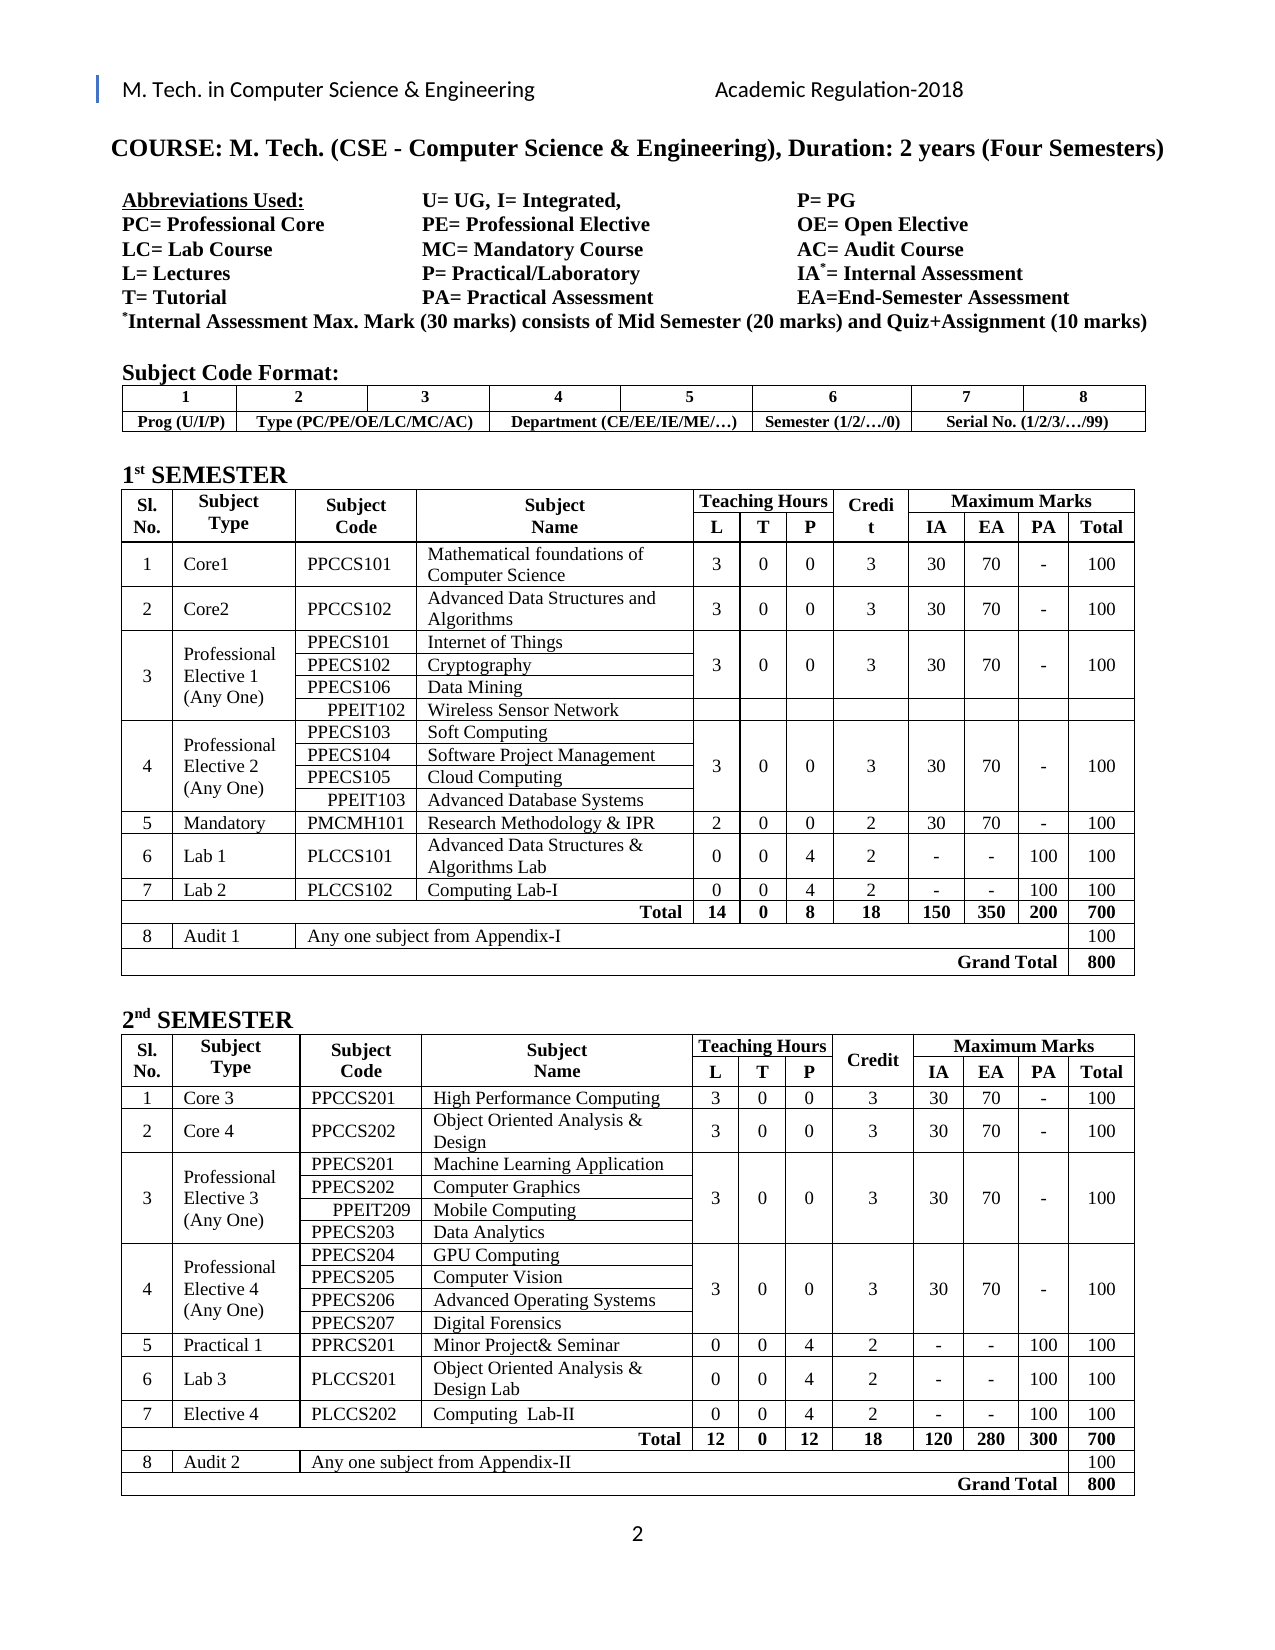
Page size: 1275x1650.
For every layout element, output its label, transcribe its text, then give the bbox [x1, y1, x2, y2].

table_cell Computing Lab-II [422, 1401, 692, 1427]
table_cell 0 [693, 1357, 738, 1400]
table_cell Professional Elective 2 (Any One) [173, 721, 295, 811]
table_cell 8 [787, 901, 833, 923]
table_cell 30 [909, 543, 964, 586]
table_cell 30 [909, 587, 964, 630]
table_cell Advanced Database Systems [417, 789, 693, 811]
text T= Tutorial PA= Practical Assessment EA=End-Semester Assessment [122, 284, 1153, 309]
table_cell - [909, 834, 964, 877]
table_cell 700 [1069, 901, 1134, 923]
table_header 8 [1024, 386, 1145, 411]
table_cell IA [909, 513, 964, 541]
table_cell - [914, 1334, 963, 1356]
table_cell 100 [1069, 631, 1134, 698]
table_cell - [914, 1357, 963, 1400]
text 1st SEMESTER [122, 461, 1153, 489]
table_cell Prog (U/I/P) [123, 412, 236, 431]
table_cell 7 [122, 879, 172, 900]
table_header Subject Name [422, 1035, 692, 1086]
table_cell 3 [693, 1109, 738, 1152]
table_cell [787, 699, 833, 720]
table_cell Core1 [173, 543, 295, 586]
table_header 3 [368, 386, 489, 411]
table_header Teaching Hours [693, 1035, 832, 1056]
table_cell 3 [694, 543, 739, 586]
table_cell Mandatory [173, 812, 295, 833]
table_cell [1019, 699, 1068, 720]
table_cell 30 [909, 812, 964, 833]
table_cell PA [1019, 1057, 1068, 1086]
table_cell T [741, 513, 786, 541]
table_cell 30 [914, 1153, 963, 1243]
table_cell 1 [122, 543, 172, 586]
table_cell 0 [739, 1428, 785, 1449]
table_cell 0 [787, 812, 833, 833]
table_cell - [1019, 543, 1068, 586]
table_cell 0 [741, 543, 786, 586]
table_cell PPECS101 [296, 631, 416, 652]
table_cell 70 [964, 1244, 1018, 1333]
table_cell Grand Total [122, 949, 1068, 975]
table_cell 2 [694, 812, 739, 833]
table_cell 7 [122, 1401, 172, 1427]
table_cell PLCCS102 [296, 879, 416, 900]
table_cell Software Project Management [417, 744, 693, 765]
table_cell 30 [909, 631, 964, 698]
table_cell 100 [1069, 543, 1134, 586]
table_cell PPECS202 [301, 1176, 421, 1197]
table_cell PPECS104 [296, 744, 416, 765]
table_cell 3 [833, 1244, 913, 1333]
table_cell 0 [786, 1087, 832, 1108]
table_cell - [965, 834, 1018, 877]
table_cell T [739, 1057, 785, 1086]
table_cell L [693, 1057, 738, 1086]
table_cell 100 [1019, 879, 1068, 900]
table_cell 4 [122, 1244, 172, 1333]
table_cell 0 [741, 879, 786, 900]
text 2nd SEMESTER [122, 1005, 1153, 1033]
table_cell 4 [787, 834, 833, 877]
table_cell - [1019, 1153, 1068, 1243]
table_cell - [1019, 587, 1068, 630]
table_cell P [787, 513, 833, 541]
table_cell 0 [693, 1334, 738, 1356]
table_cell 70 [965, 721, 1018, 811]
table_cell - [1019, 1087, 1068, 1108]
table_cell 30 [909, 721, 964, 811]
table_cell Total [122, 901, 693, 923]
table_cell - [1019, 1109, 1068, 1152]
table_cell 0 [739, 1087, 785, 1108]
table_cell Internet of Things [417, 631, 693, 652]
table_cell IA [914, 1057, 963, 1086]
table_cell Advanced Operating Systems [422, 1289, 692, 1311]
table_cell Any one subject from Appendix-II [301, 1451, 1068, 1472]
table_cell Audit 2 [173, 1451, 299, 1472]
table_cell - [1019, 721, 1068, 811]
table_cell 200 [1019, 901, 1068, 923]
table_cell 70 [965, 631, 1018, 698]
list Abbreviations Used: U= UG, I= Integrated, P= PG [122, 188, 1188, 212]
table_cell PA [1019, 513, 1068, 541]
table_cell Total [1069, 1057, 1134, 1086]
table_cell PMCMH101 [296, 812, 416, 833]
table_cell PPCCS102 [296, 587, 416, 630]
table_cell Professional Elective 1 (Any One) [173, 631, 295, 720]
table_cell 12 [786, 1428, 832, 1449]
table_cell - [1019, 812, 1068, 833]
table_cell PPECS205 [301, 1266, 421, 1288]
table_cell 0 [739, 1109, 785, 1152]
table_cell 4 [786, 1401, 832, 1427]
table_cell 0 [694, 834, 739, 877]
table_cell PPECS106 [296, 676, 416, 698]
table_cell 0 [741, 834, 786, 877]
table_cell 0 [741, 631, 786, 698]
table_cell 0 [739, 1153, 785, 1243]
table_cell 0 [741, 587, 786, 630]
table_cell 1 [122, 1087, 172, 1108]
table_cell Department (CE/EE/IE/ME/…) [490, 412, 752, 431]
table_cell 2 [834, 879, 908, 900]
table_cell Total [1069, 513, 1134, 541]
table_cell Research Methodology & IPR [417, 812, 693, 833]
table_cell Total [122, 1428, 692, 1449]
table_cell - [914, 1401, 963, 1427]
table_cell 0 [739, 1401, 785, 1427]
table_header Subject Code [301, 1035, 421, 1086]
table_header Maximum Marks [914, 1035, 1134, 1056]
table_cell 700 [1069, 1428, 1134, 1449]
table_cell 3 [833, 1087, 913, 1108]
table_cell Cloud Computing [417, 766, 693, 788]
table_cell 0 [739, 1357, 785, 1400]
table_cell 2 [833, 1334, 913, 1356]
table_header 6 [753, 386, 911, 411]
table_cell PPCCS201 [301, 1087, 421, 1108]
table_cell Mathematical foundations of Computer Science [417, 543, 693, 586]
table_header 1 [123, 386, 236, 411]
table_cell EA [965, 513, 1018, 541]
table_cell PPECS204 [301, 1244, 421, 1265]
table_cell PPEIT102 [296, 699, 416, 720]
table_cell 18 [833, 1428, 913, 1449]
table_cell 300 [1019, 1428, 1068, 1449]
table_cell 100 [1069, 812, 1134, 833]
table_header Subject Code [296, 490, 416, 541]
table_cell Data Analytics [422, 1221, 692, 1243]
table_cell 3 [693, 1244, 738, 1333]
table_cell 3 [693, 1153, 738, 1243]
table_cell - [909, 879, 964, 900]
table_cell P [786, 1057, 832, 1086]
table_cell 100 [1069, 1334, 1134, 1356]
table_cell 3 [834, 631, 908, 698]
table_cell 2 [833, 1357, 913, 1400]
table_cell Digital Forensics [422, 1312, 692, 1333]
table_cell 100 [1019, 1357, 1068, 1400]
table_cell Core 4 [173, 1109, 299, 1152]
table_cell Lab 3 [173, 1357, 299, 1400]
table_cell 14 [694, 901, 739, 923]
table_cell PLCCS101 [296, 834, 416, 877]
table_cell 4 [786, 1357, 832, 1400]
table_cell Object Oriented Analysis & Design [422, 1109, 692, 1152]
table_cell 100 [1069, 1153, 1134, 1243]
table_cell L [694, 513, 739, 541]
table_cell 5 [122, 1334, 172, 1356]
table_cell 3 [694, 587, 739, 630]
table_cell Core2 [173, 587, 295, 630]
table_cell 8 [122, 924, 172, 948]
table_cell 100 [1069, 587, 1134, 630]
table_cell PPECS203 [301, 1221, 421, 1243]
table_cell [965, 699, 1018, 720]
table_cell 100 [1019, 834, 1068, 877]
table_cell 0 [787, 631, 833, 698]
table_cell 100 [1069, 924, 1134, 948]
table_cell 3 [833, 1109, 913, 1152]
table_cell - [964, 1334, 1018, 1356]
table_cell PPEIT103 [296, 789, 416, 811]
table_cell 800 [1069, 1473, 1134, 1495]
table_cell 3 [834, 543, 908, 586]
table_cell 4 [786, 1334, 832, 1356]
list LC= Lab Course MC= Mandatory Course AC= Audit Course [122, 236, 1188, 261]
table_cell Lab 1 [173, 834, 295, 877]
table_header Credit [834, 490, 908, 541]
table_cell Cryptography [417, 654, 693, 675]
table_cell Object Oriented Analysis & Design Lab [422, 1357, 692, 1400]
table_cell 280 [964, 1428, 1018, 1449]
table_cell [741, 699, 786, 720]
table_cell Elective 4 [173, 1401, 299, 1427]
table_cell 70 [965, 587, 1018, 630]
table_cell Computing Lab-I [417, 879, 693, 900]
table_cell 3 [833, 1153, 913, 1243]
table_cell 8 [122, 1451, 172, 1472]
table_cell PPCCS202 [301, 1109, 421, 1152]
table_cell 0 [787, 543, 833, 586]
table_cell Practical 1 [173, 1334, 299, 1356]
table_cell Lab 2 [173, 879, 295, 900]
table_cell 12 [693, 1428, 738, 1449]
table_cell 800 [1069, 949, 1134, 975]
table_cell 100 [1019, 1401, 1068, 1427]
text COURSE: M. Tech. (CSE - Computer Science & Engineering), Duration: 2 years (Four Semesters) [94, 133, 1181, 162]
table_cell Professional Elective 4 (Any One) [173, 1244, 299, 1333]
table_cell 100 [1069, 1401, 1134, 1427]
table_cell Machine Learning Application [422, 1153, 692, 1175]
table_cell Computer Graphics [422, 1176, 692, 1197]
table_header 2 [237, 386, 367, 411]
table_cell Any one subject from Appendix-I [296, 924, 1068, 948]
table_cell 0 [786, 1153, 832, 1243]
table_cell Minor Project& Seminar [422, 1334, 692, 1356]
table_cell 2 [833, 1401, 913, 1427]
table_cell 4 [787, 879, 833, 900]
table_cell PLCCS202 [301, 1401, 421, 1427]
table_cell 100 [1069, 721, 1134, 811]
table_cell 70 [964, 1087, 1018, 1108]
table_cell 70 [964, 1153, 1018, 1243]
table_cell PPCCS101 [296, 543, 416, 586]
table_cell 0 [786, 1244, 832, 1333]
table_cell - [964, 1401, 1018, 1427]
table_cell 0 [741, 812, 786, 833]
table_cell Advanced Data Structures and Algorithms [417, 587, 693, 630]
table_cell - [965, 879, 1018, 900]
table_cell 100 [1069, 1109, 1134, 1152]
table_cell 350 [965, 901, 1018, 923]
table_cell 100 [1069, 1357, 1134, 1400]
table_cell 0 [693, 1401, 738, 1427]
table_cell 30 [914, 1244, 963, 1333]
table_cell Professional Elective 3 (Any One) [173, 1153, 299, 1243]
table_header Subject Type [173, 1035, 299, 1086]
table_cell High Performance Computing [422, 1087, 692, 1108]
table_cell PLCCS201 [301, 1357, 421, 1400]
table_cell PPECS102 [296, 654, 416, 675]
table_cell PPECS103 [296, 721, 416, 743]
table_header Sl. No. [122, 1035, 172, 1086]
table_cell 70 [964, 1109, 1018, 1152]
table_cell Mobile Computing [422, 1199, 692, 1220]
table_cell Advanced Data Structures & Algorithms Lab [417, 834, 693, 877]
table_cell 70 [965, 812, 1018, 833]
text *Internal Assessment Max. Mark (30 marks) consists of Mid Semester (20 marks) and Quiz+Assignment (10 marks) [122, 309, 1200, 333]
table_cell 5 [122, 812, 172, 833]
table_cell 0 [694, 879, 739, 900]
table_header Subject Type [173, 490, 295, 541]
table_header 7 [912, 386, 1023, 411]
table_cell Wireless Sensor Network [417, 699, 693, 720]
table_cell [909, 699, 964, 720]
table_cell Grand Total [122, 1473, 1068, 1495]
table_cell 2 [122, 587, 172, 630]
table_cell Computer Vision [422, 1266, 692, 1288]
table_header Maximum Marks [909, 490, 1134, 512]
table_header 5 [621, 386, 752, 411]
table_cell 0 [741, 901, 786, 923]
table_cell 3 [122, 1153, 172, 1243]
table_cell 2 [122, 1109, 172, 1152]
table_cell 18 [834, 901, 908, 923]
table_cell 100 [1069, 1244, 1134, 1333]
table_cell PPRCS201 [301, 1334, 421, 1356]
table_cell PPECS105 [296, 766, 416, 788]
table_cell Soft Computing [417, 721, 693, 743]
table_cell 100 [1069, 1451, 1134, 1472]
table_cell 3 [122, 631, 172, 720]
table_cell 6 [122, 834, 172, 877]
table_cell 0 [739, 1244, 785, 1333]
table_cell EA [964, 1057, 1018, 1086]
table_cell 6 [122, 1357, 172, 1400]
table_cell [834, 699, 908, 720]
table_cell 0 [787, 721, 833, 811]
table_cell 0 [739, 1334, 785, 1356]
text L= Lectures P= Practical/Laboratory IA*= Internal Assessment [122, 261, 1153, 284]
table_cell 70 [965, 543, 1018, 586]
table_cell PPEIT209 [301, 1199, 421, 1220]
table_cell Serial No. (1/2/3/…/99) [912, 412, 1145, 431]
table_cell 100 [1069, 879, 1134, 900]
table_cell 3 [694, 631, 739, 698]
table_cell 3 [834, 587, 908, 630]
table_cell - [1019, 1244, 1068, 1333]
table_cell 0 [787, 587, 833, 630]
table_cell Type (PC/PE/OE/LC/MC/AC) [237, 412, 489, 431]
table_header Subject Name [417, 490, 693, 541]
table_cell [1069, 699, 1134, 720]
table_cell 4 [122, 721, 172, 811]
table_cell 120 [914, 1428, 963, 1449]
table_cell 100 [1069, 834, 1134, 877]
table_cell 100 [1019, 1334, 1068, 1356]
table_cell 2 [834, 834, 908, 877]
text Subject Code Format: [122, 359, 1153, 385]
table_cell GPU Computing [422, 1244, 692, 1265]
list PC= Professional Core PE= Professional Elective OE= Open Elective [122, 212, 1188, 236]
table_cell 150 [909, 901, 964, 923]
table_cell PPECS201 [301, 1153, 421, 1175]
table_cell 100 [1069, 1087, 1134, 1108]
table_cell 0 [741, 721, 786, 811]
table_cell - [964, 1357, 1018, 1400]
table_cell Audit 1 [173, 924, 295, 948]
table_cell PPECS207 [301, 1312, 421, 1333]
table_cell 0 [786, 1109, 832, 1152]
table_cell Data Mining [417, 676, 693, 698]
table_cell - [1019, 631, 1068, 698]
table_cell Core 3 [173, 1087, 299, 1108]
table_cell 30 [914, 1109, 963, 1152]
table_cell PPECS206 [301, 1289, 421, 1311]
table_cell 3 [834, 721, 908, 811]
table_cell 3 [694, 721, 739, 811]
table_cell 3 [693, 1087, 738, 1108]
table_header Teaching Hours [694, 490, 833, 512]
table_cell 2 [834, 812, 908, 833]
table_cell 30 [914, 1087, 963, 1108]
table_cell Semester (1/2/…/0) [753, 412, 911, 431]
table_header Sl. No. [122, 490, 172, 541]
table_cell [694, 699, 739, 720]
table_header 4 [490, 386, 620, 411]
table_header Credit [833, 1035, 913, 1086]
